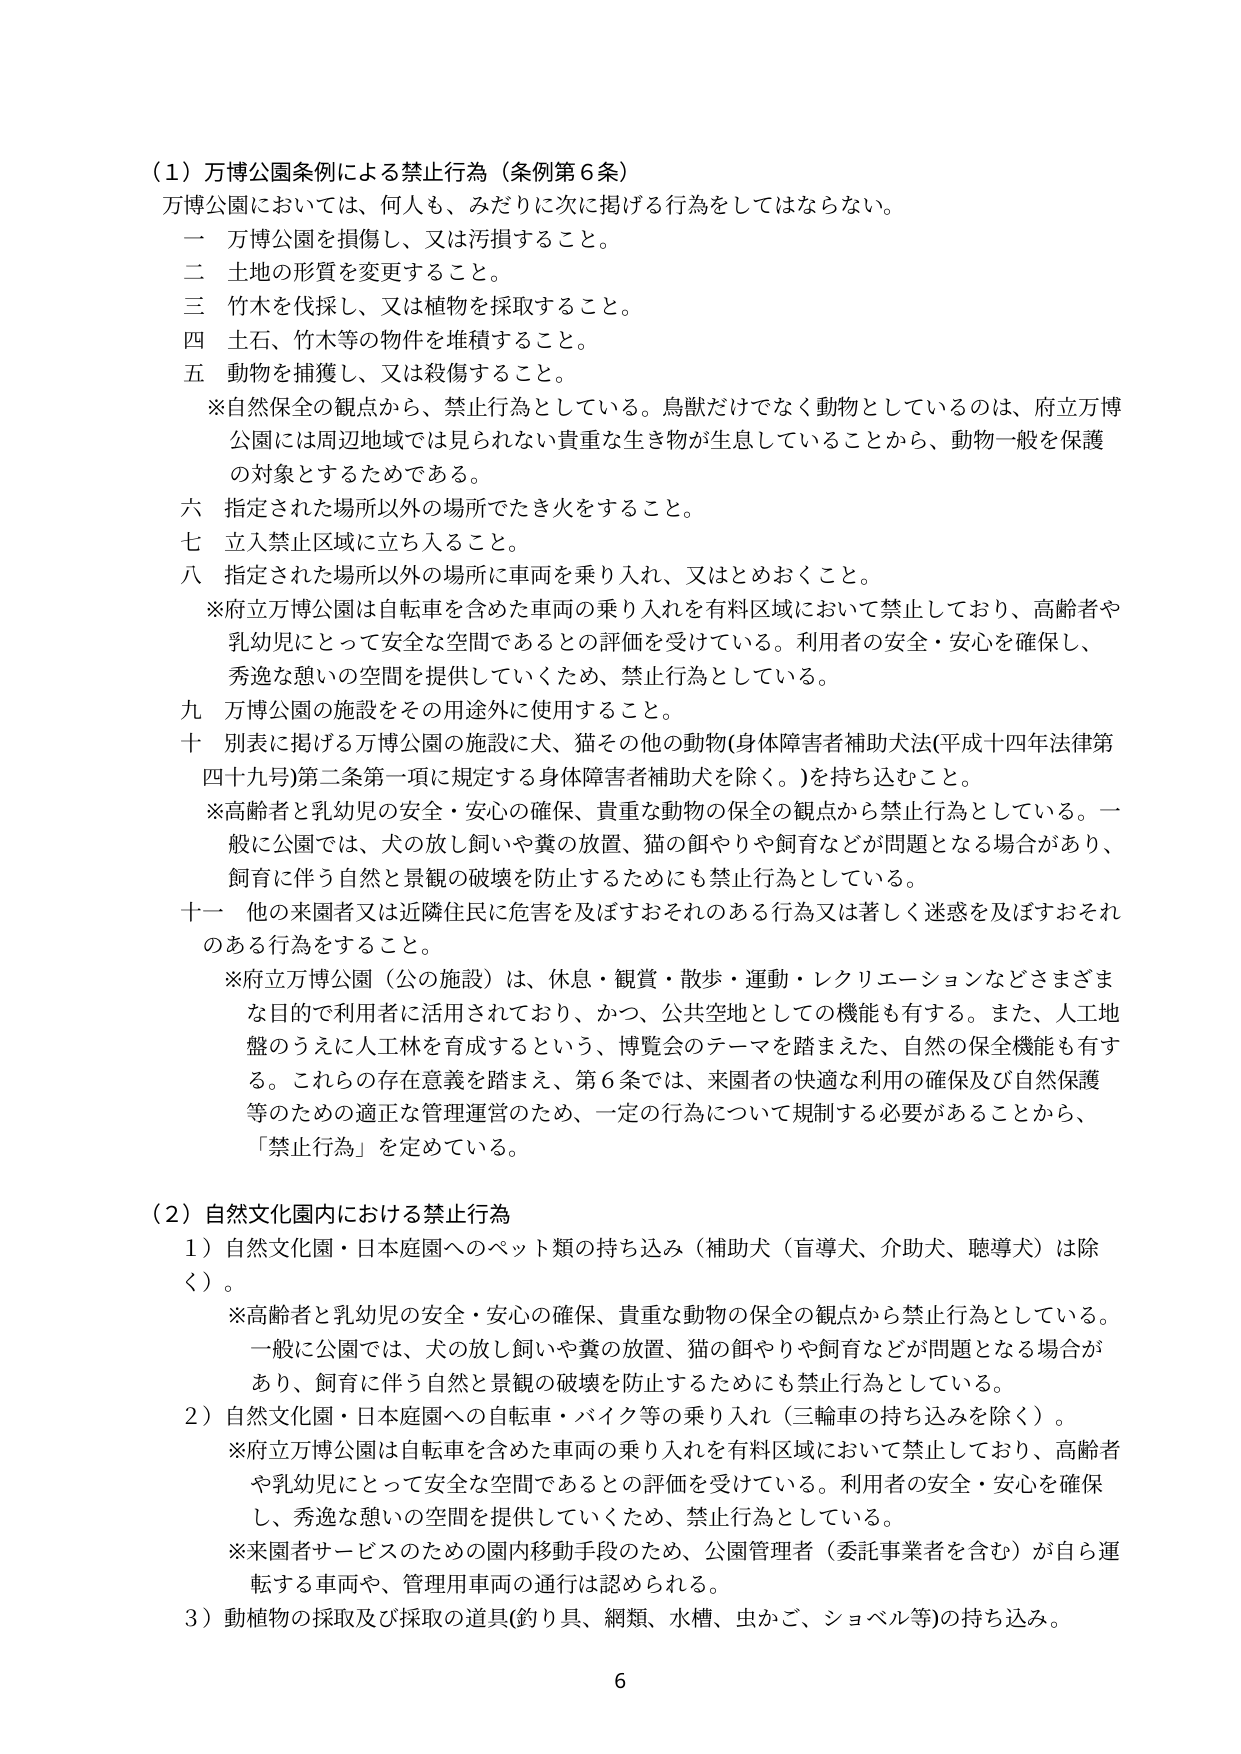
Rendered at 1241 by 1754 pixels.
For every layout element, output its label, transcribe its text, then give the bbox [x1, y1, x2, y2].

text 三 竹木を伐採し、又は植物を採取すること。 [118, 288, 1122, 322]
text 一 万博公園を損傷し、又は汚損すること。 [118, 221, 1122, 254]
text ３）動植物の採取及び採取の道具(釣り具、網類、水槽、虫かご、ショベル等)の持ち込み。 [181, 1600, 1122, 1634]
text 八 指定された場所以外の場所に車両を乗り入れ、又はとめおくこと。 [181, 557, 1122, 591]
subtitle （２）自然文化園内における禁止行為 [139, 1197, 1122, 1230]
text ※府立万博公園は自転車を含めた車両の乗り入れを有料区域において禁止しており、高齢者や乳幼児にとって安全な空間であるとの評価を受けている。利用者の安全・安心を確保し、秀逸な憩いの空間を提供していくため、禁止行為としている。 [228, 1432, 1122, 1533]
text ※府立万博公園は自転車を含めた車両の乗り入れを有料区域において禁止しており、高齢者や乳幼児にとって安全な空間であるとの評価を受けている。利用者の安全・安心を確保し、秀逸な憩いの空間を提供していくため、禁止行為としている。 [206, 591, 1122, 692]
text 五 動物を捕獲し、又は殺傷すること。 [118, 355, 1122, 389]
text 六 指定された場所以外の場所でたき火をすること。 [181, 490, 1122, 524]
text ※高齢者と乳幼児の安全・安心の確保、貴重な動物の保全の観点から禁止行為としている。一般に公園では、犬の放し飼いや糞の放置、猫の餌やりや飼育などが問題となる場合があり、飼育に伴う自然と景観の破壊を防止するためにも禁止行為としている。 [206, 793, 1122, 894]
text ※府立万博公園（公の施設）は、休息・観賞・散歩・運動・レクリエーションなどさまざまな目的で利用者に活用されており、かつ、公共空地としての機能も有する。また、人工地盤のうえに人工林を育成するという、博覧会のテーマを踏まえた、自然の保全機能も有する。これらの存在意義を踏まえ、第６条では、来園者の快適な利用の確保及び自然保護等のための適正な管理運営のため、一定の行為について規制する必要があることから、「禁止行為」を定めている。 [224, 961, 1122, 1163]
text 十一 他の来園者又は近隣住民に危害を及ぼすおそれのある行為又は著しく迷惑を及ぼすおそれのある行為をすること。 [181, 894, 1122, 961]
text ※来園者サービスのための園内移動手段のため、公園管理者（委託事業者を含む）が自ら運転する車両や、管理用車両の通行は認められる。 [228, 1533, 1122, 1600]
text 万博公園においては、何人も、みだりに次に掲げる行為をしてはならない。 [118, 187, 1122, 221]
text 二 土地の形質を変更すること。 [118, 254, 1122, 288]
subtitle （１）万博公園条例による禁止行為（条例第６条） [139, 153, 1122, 187]
text 四 土石、竹木等の物件を堆積すること。 [118, 322, 1122, 355]
text １）自然文化園・日本庭園へのペット類の持ち込み（補助犬（盲導犬、介助犬、聴導犬）は除く）。 [181, 1230, 1122, 1297]
text ※高齢者と乳幼児の安全・安心の確保、貴重な動物の保全の観点から禁止行為としている。一般に公園では、犬の放し飼いや糞の放置、猫の餌やりや飼育などが問題となる場合があり、飼育に伴う自然と景観の破壊を防止するためにも禁止行為としている。 [228, 1297, 1122, 1398]
text ※自然保全の観点から、禁止行為としている。鳥獣だけでなく動物としているのは、府立万博公園には周辺地域では見られない貴重な生き物が生息していることから、動物一般を保護の対象とするためである。 [207, 389, 1122, 490]
text 九 万博公園の施設をその用途外に使用すること。 [181, 692, 1122, 726]
text 十 別表に掲げる万博公園の施設に犬、猫その他の動物(身体障害者補助犬法(平成十四年法律第四十九号)第二条第一項に規定する身体障害者補助犬を除く。)を持ち込むこと。 [181, 726, 1122, 793]
text 七 立入禁止区域に立ち入ること。 [181, 524, 1122, 557]
text ２）自然文化園・日本庭園への自転車・バイク等の乗り入れ（三輪車の持ち込みを除く）。 [181, 1398, 1122, 1432]
